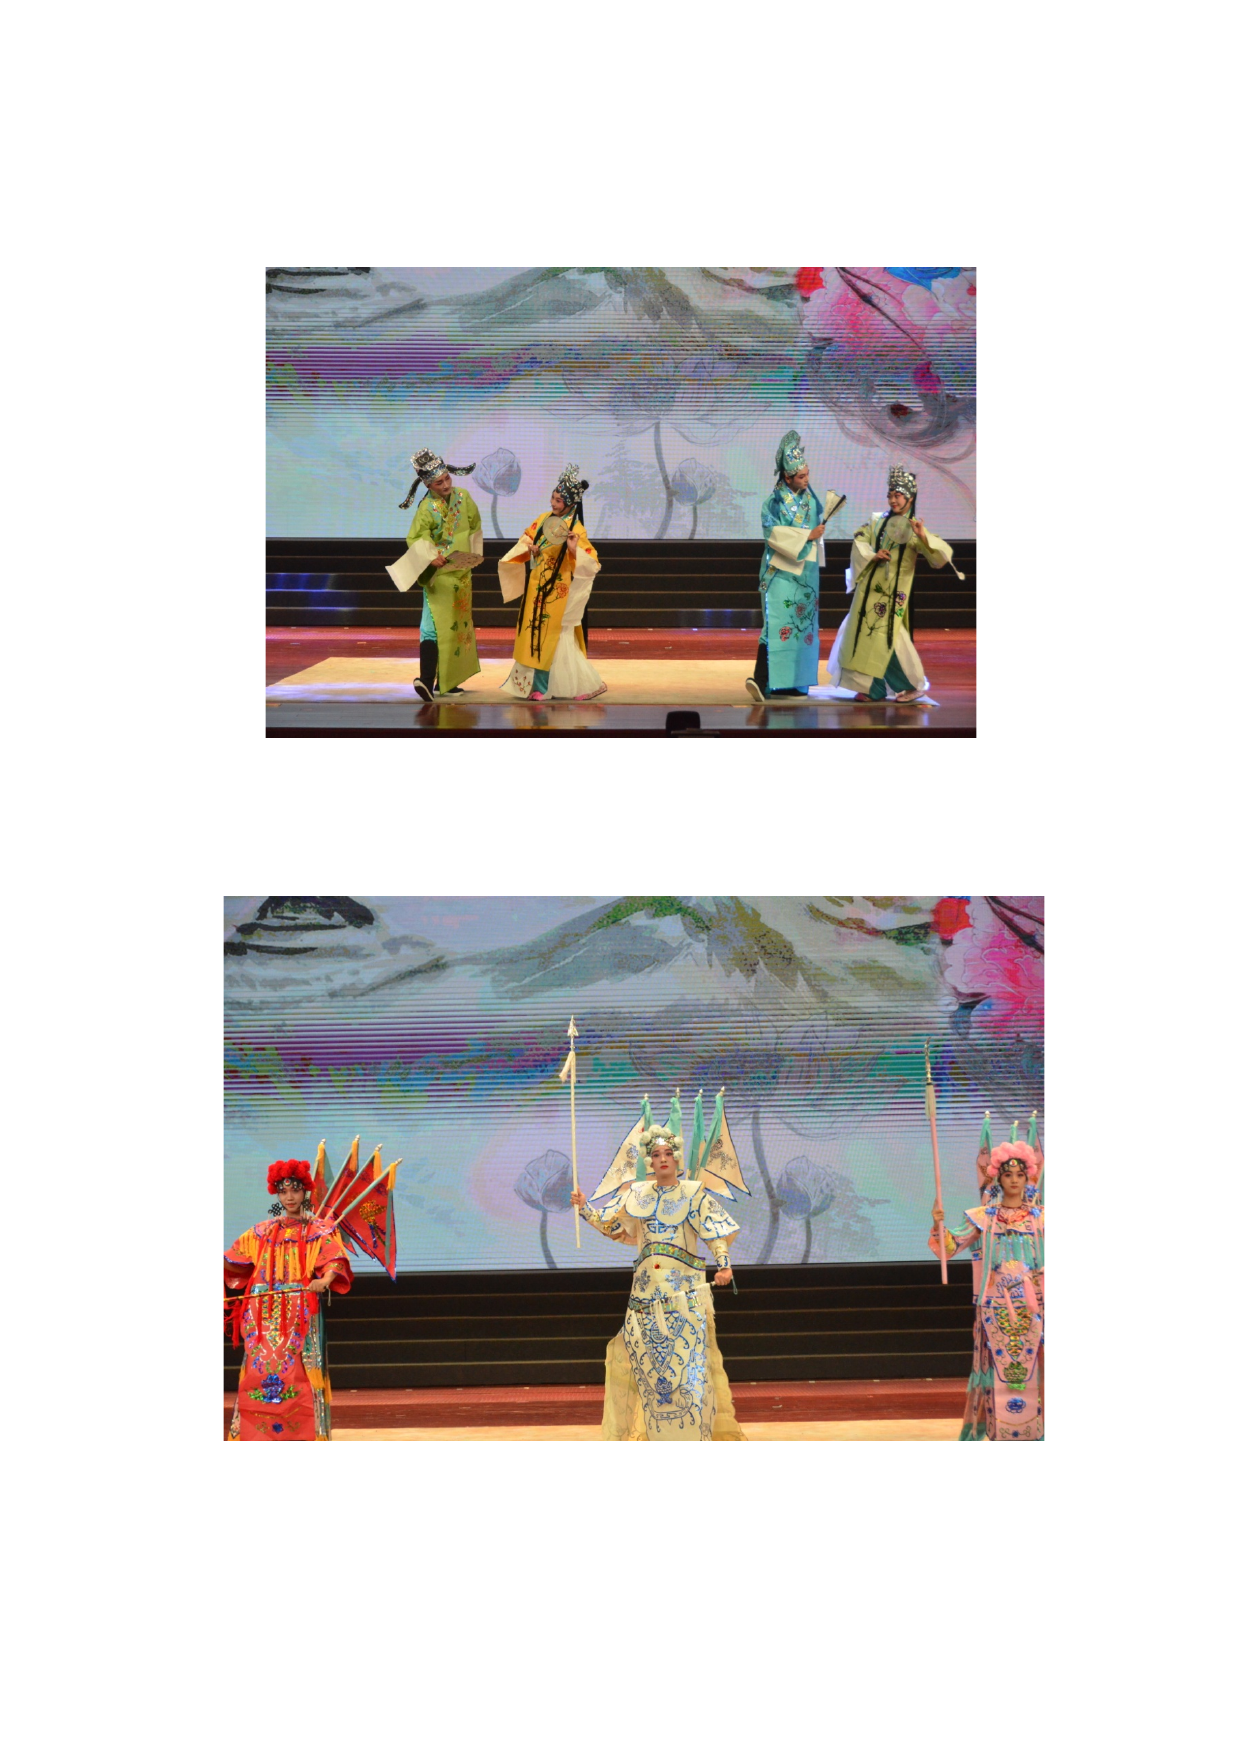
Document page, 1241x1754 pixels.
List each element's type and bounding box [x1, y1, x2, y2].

picture [265, 267, 977, 738]
picture [223, 896, 1045, 1441]
